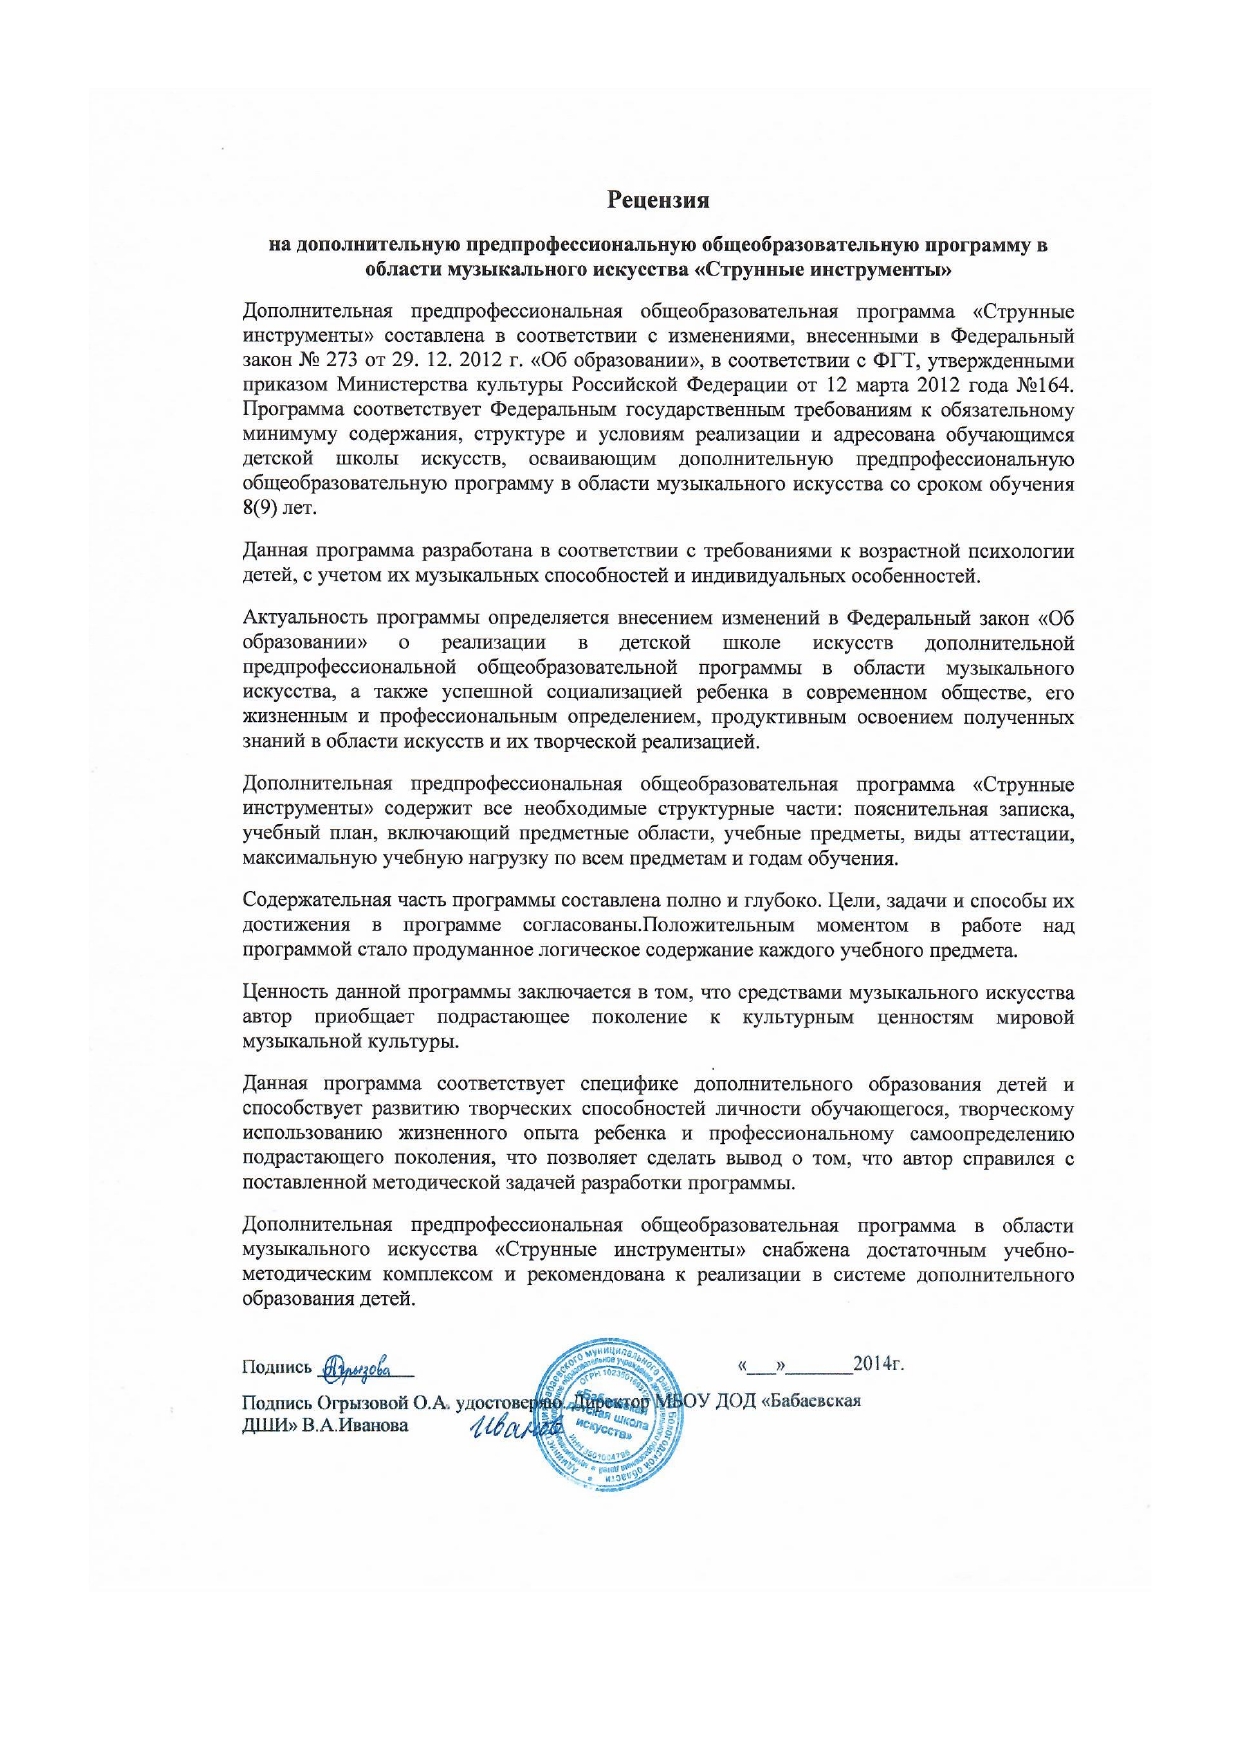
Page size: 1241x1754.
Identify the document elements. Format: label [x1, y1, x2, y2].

picture [88, 88, 1152, 1592]
